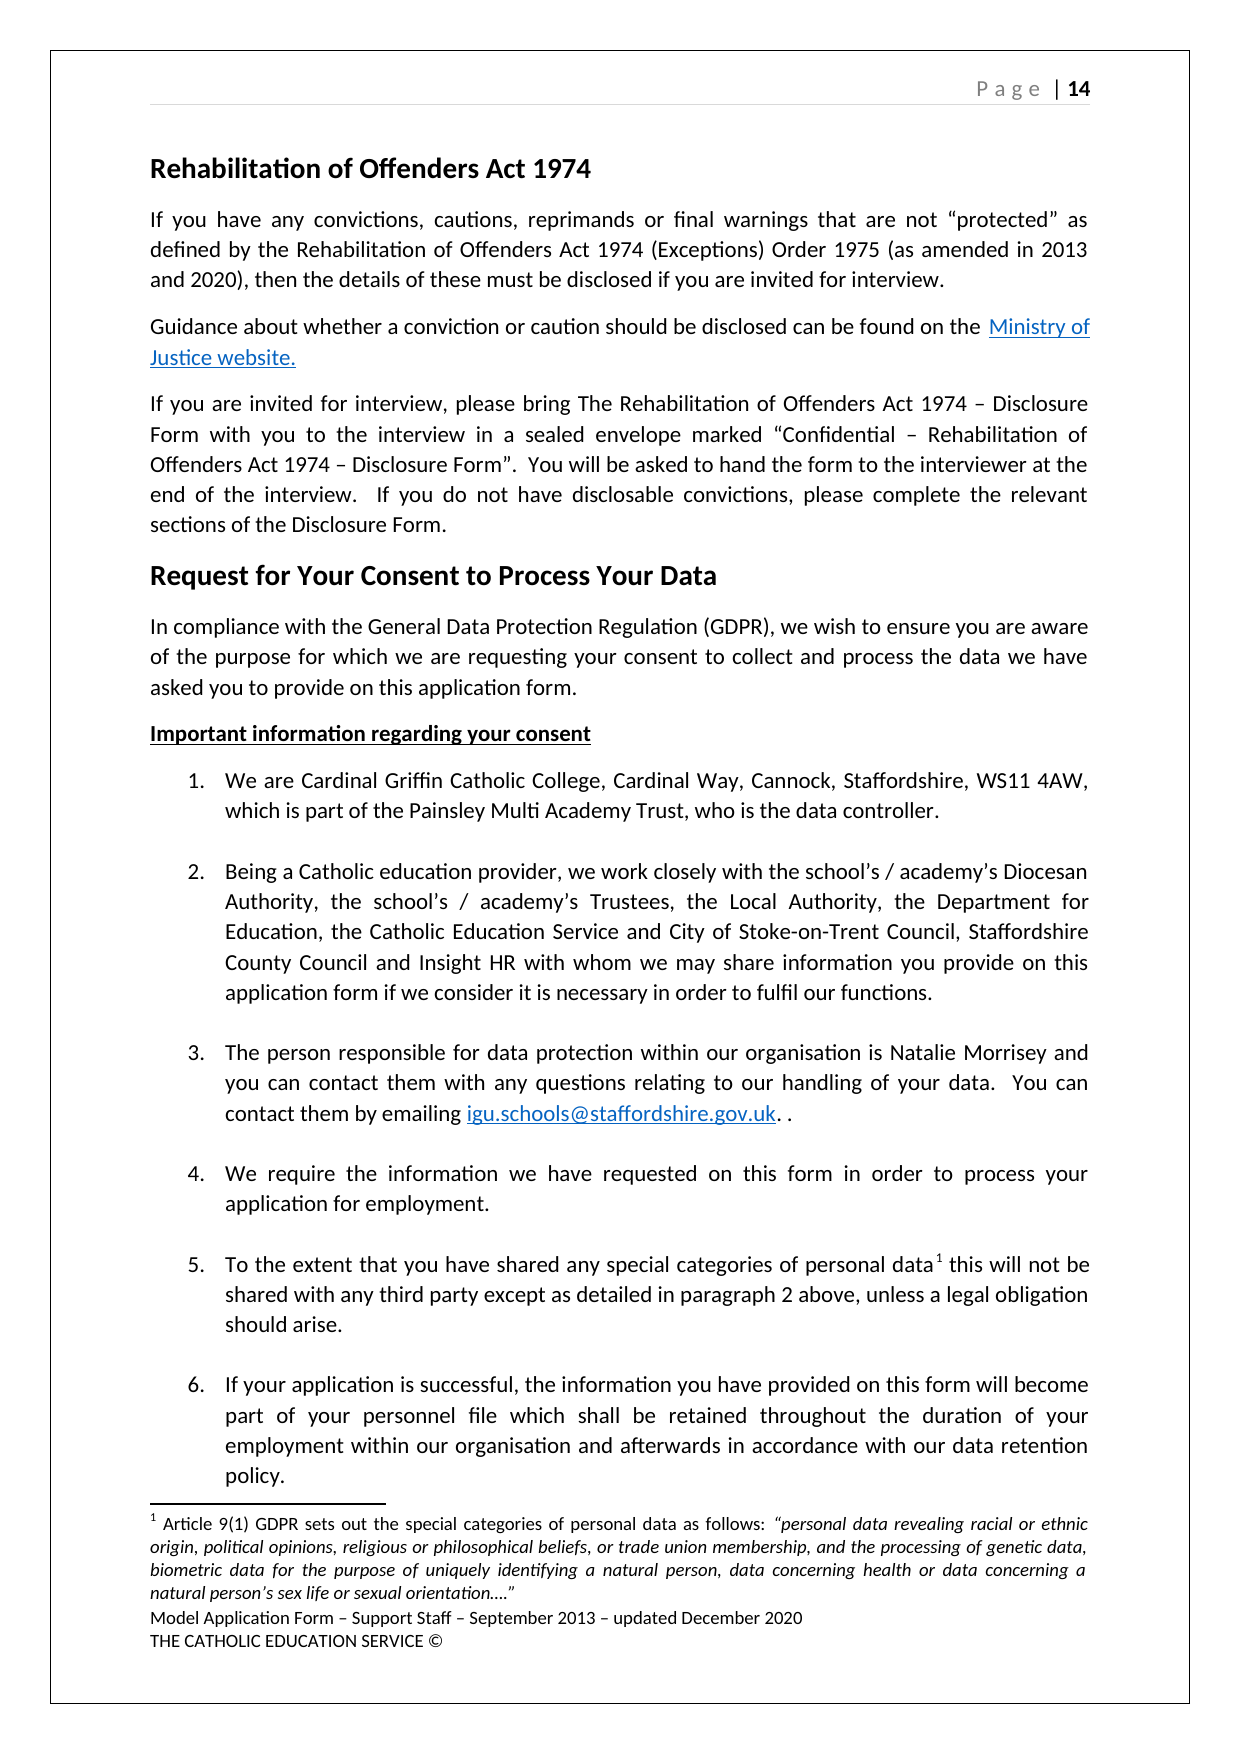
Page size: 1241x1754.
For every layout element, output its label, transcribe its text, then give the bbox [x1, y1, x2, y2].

text Guidance about whether a conviction or caution should be disclosed can be found on the Ministry of Justice website. [150, 312, 1090, 371]
text If you are invited for interview, please bring The Rehabilitation of Offenders Act 1974 – Disclosure Form with you to the interview in a sealed envelope marked “Confidential – Rehabilitation of Offenders Act 1974 – Disclosure Form”. You will be asked to hand the form to the interviewer at the end of the interview. If you do not have disclosable convictions, please complete the relevant sections of the Disclosure Form. [150, 389, 1090, 538]
text If you have any convictions, cautions, reprimands or final warnings that are not “protected” as defined by the Rehabilitation of Offenders Act 1974 (Exceptions) Order 1975 (as amended in 2013 and 2020), then the details of these must be disclosed if you are invited for interview. [150, 205, 1090, 293]
list The person responsible for data protection within our organisation is Natalie Morrisey and you can contact them with any questions relating to our handling of your data. You can contact them by emailing igu.schools@staffordshire.gov.uk. . [187, 1038, 1090, 1127]
list We require the information we have requested on this form in order to process your application for employment. [187, 1159, 1090, 1217]
text In compliance with the General Data Protection Regulation (GDPR), we wish to ensure you are aware of the purpose for which we are requesting your consent to collect and process the data we have asked you to provide on this application form. [150, 612, 1090, 701]
text Request for Your Consent to Process Your Data [150, 557, 1090, 593]
list Being a Catholic education provider, we work closely with the school’s / academy’s Diocesan Authority, the school’s / academy’s Trustees, the Local Authority, the Department for Education, the Catholic Education Service and City of Stoke-on-Trent Council, Staffordshire County Council and Insight HR with whom we may share information you provide on this application form if we consider it is necessary in order to fulfil our functions. [187, 857, 1090, 1006]
list If your application is successful, the information you have provided on this form will become part of your personnel file which shall be retained throughout the duration of your employment within our organisation and afterwards in accordance with our data retention policy. [187, 1371, 1090, 1489]
list We are Cardinal Griffin Catholic College, Cardinal Way, Cannock, Staffordshire, WS11 4AW, which is part of the Painsley Multi Academy Trust, who is the data controller. [187, 766, 1090, 825]
text Important information regarding your consent [150, 719, 1090, 748]
text Rehabilitation of Offenders Act 1974 [150, 150, 1090, 186]
list To the extent that you have shared any special categories of personal data this will not be shared with any third party except as detailed in paragraph 2 above, unless a legal obligation should arise. [187, 1250, 1090, 1338]
